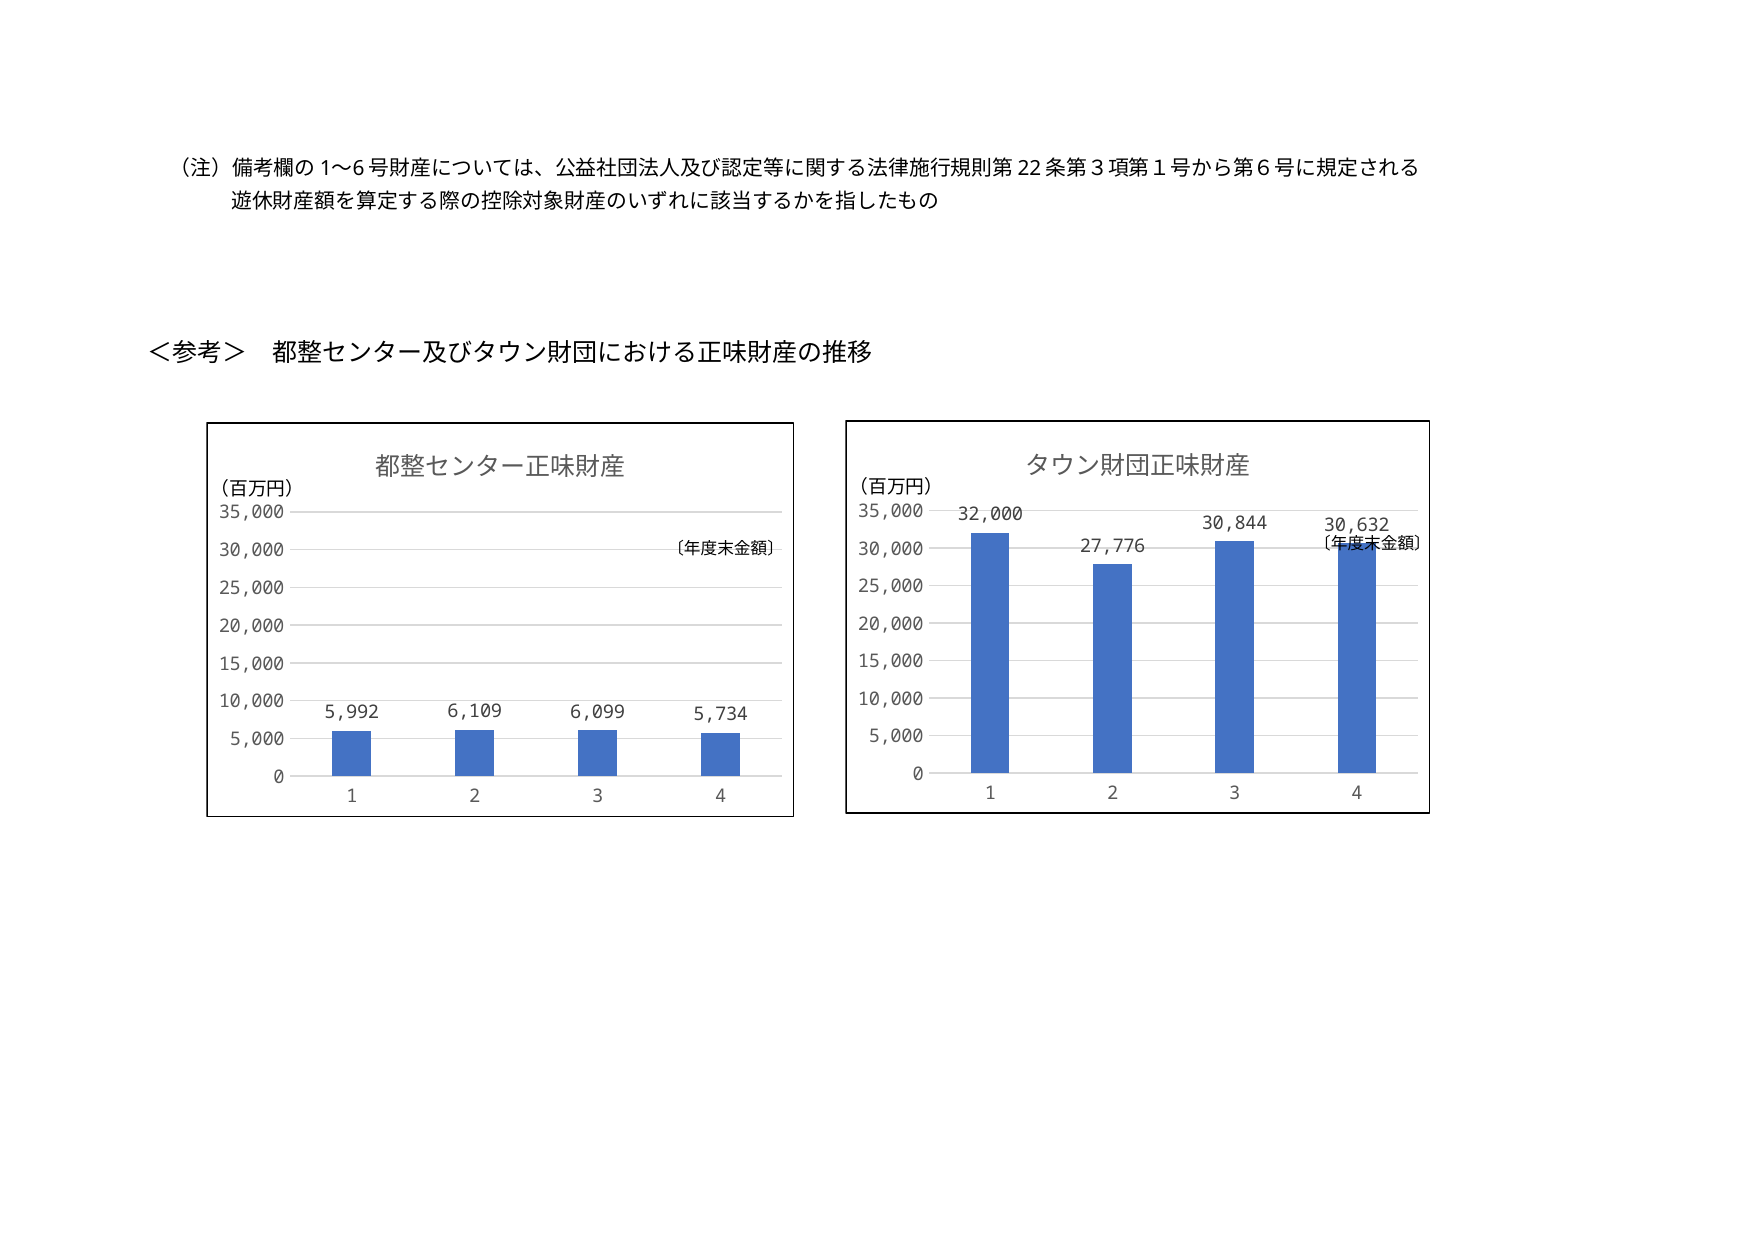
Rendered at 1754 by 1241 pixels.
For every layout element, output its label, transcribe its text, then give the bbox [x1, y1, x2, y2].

text 遊休財産額を算定する際の控除対象財産のいずれに該当するかを指したもの [148, 183, 1606, 216]
text ＜参考＞ 都整センター及びタウン財団における正味財産の推移 [148, 317, 1606, 384]
text （注）備考欄の1～6号財産については、公益社団法人及び認定等に関する法律施行規則第22条第３項第１号から第６号に規定される [148, 149, 1606, 183]
